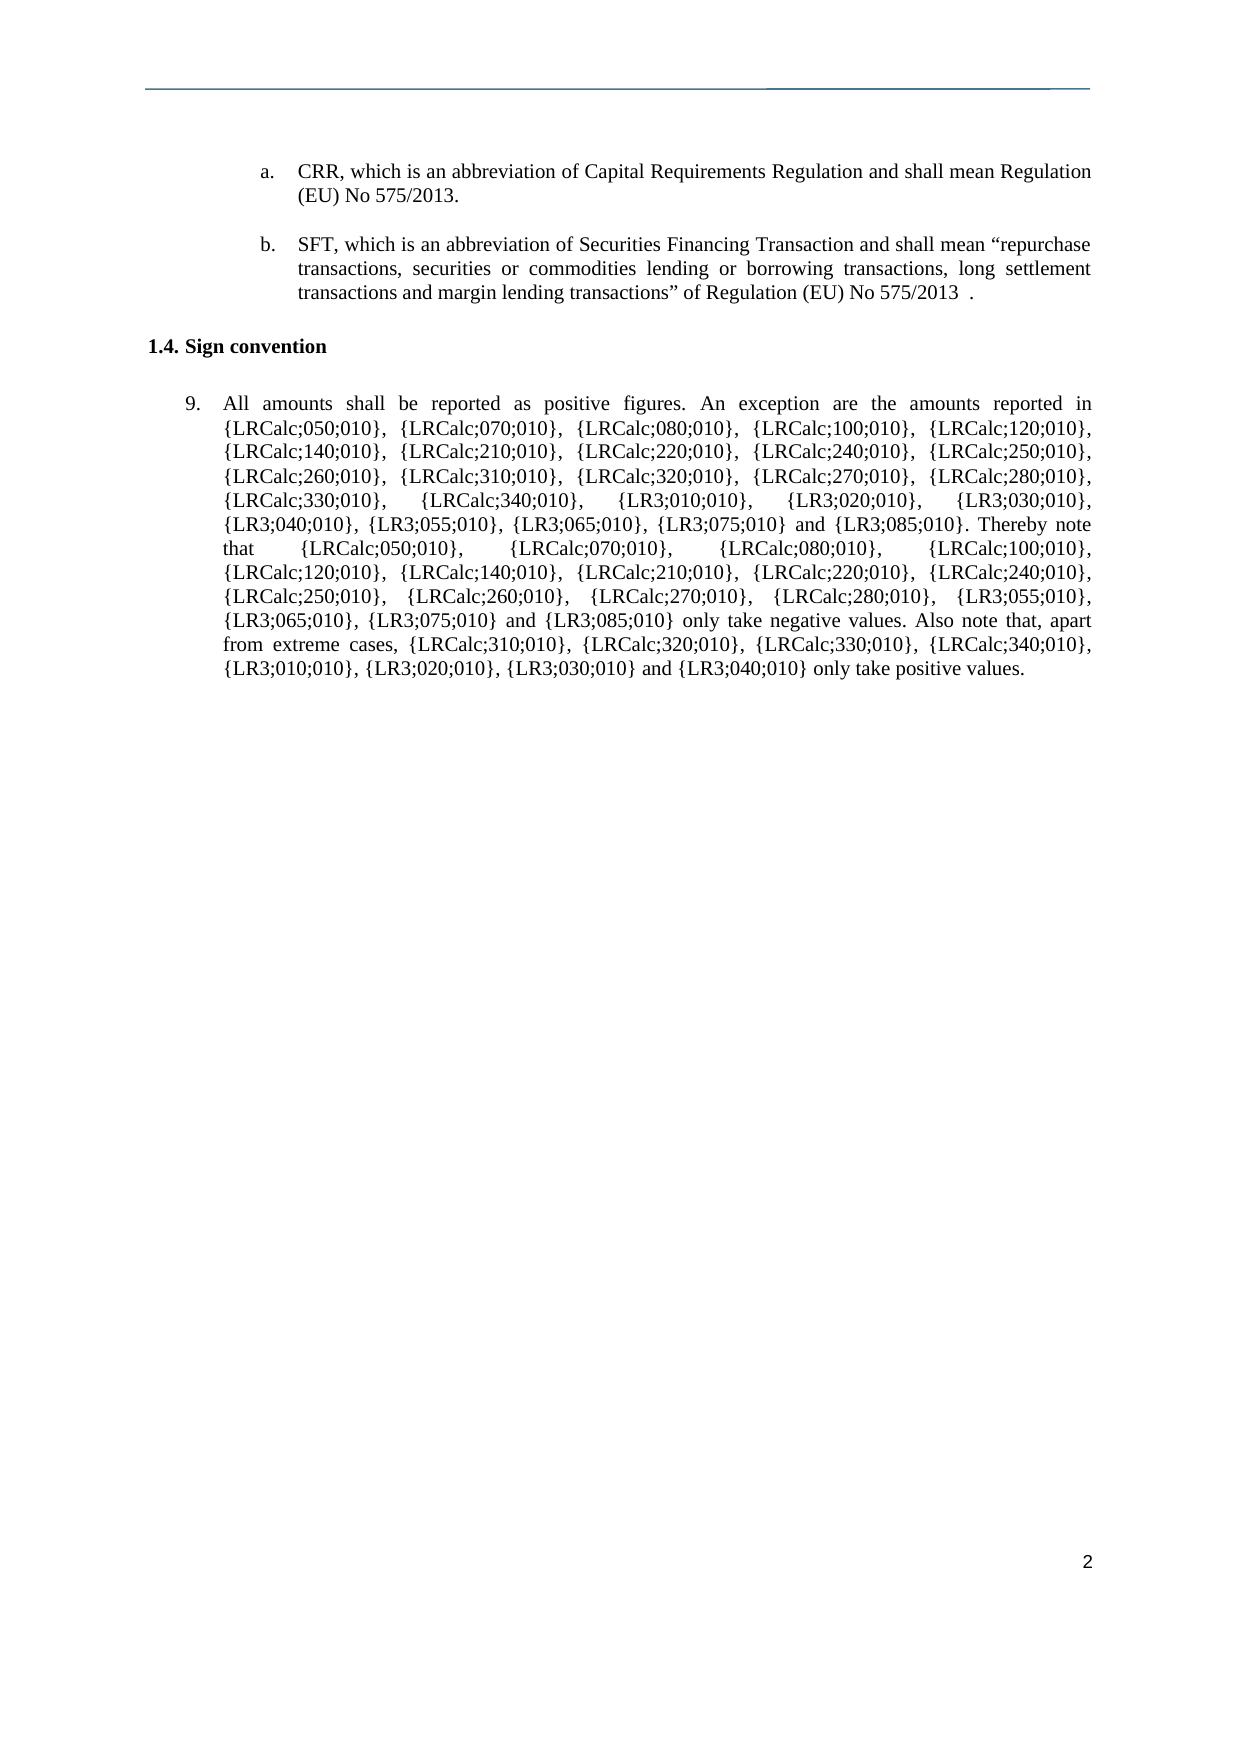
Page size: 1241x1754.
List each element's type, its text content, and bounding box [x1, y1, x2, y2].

list SFT, which is an abbreviation of Securities Financing Transaction and shall mean “repurchase transactions, securities or commodities lending or borrowing transactions, long settlement transactions and margin lending transactions” of Regulation (EU) No 575/2013 . [260, 232, 1092, 304]
list Sign convention [148, 329, 1092, 360]
list CRR, which is an abbreviation of Capital Requirements Regulation and shall mean Regulation (EU) No 575/2013. [260, 158, 1092, 207]
list All amounts shall be reported as positive figures. An exception are the amounts reported in {LRCalc;050;010}, {LRCalc;070;010}, {LRCalc;080;010}, {LRCalc;100;010}, {LRCalc;120;010}, {LRCalc;140;010}, {LRCalc;210;010}, {LRCalc;220;010}, {LRCalc;240;010}, {LRCalc;250;010}, {LRCalc;260;010}, {LRCalc;310;010}, {LRCalc;320;010}, {LRCalc;270;010}, {LRCalc;280;010}, {LRCalc;330;010}, {LRCalc;340;010}, {LR3;010;010}, {LR3;020;010}, {LR3;030;010}, {LR3;040;010}, {LR3;055;010}, {LR3;065;010}, {LR3;075;010} and {LR3;085;010}. Thereby note that {LRCalc;050;010}, {LRCalc;070;010}, {LRCalc;080;010}, {LRCalc;100;010}, {LRCalc;120;010}, {LRCalc;140;010}, {LRCalc;210;010}, {LRCalc;220;010}, {LRCalc;240;010}, {LRCalc;250;010}, {LRCalc;260;010}, {LRCalc;270;010}, {LRCalc;280;010}, {LR3;055;010}, {LR3;065;010}, {LR3;075;010} and {LR3;085;010} only take negative values. Also note that, apart from extreme cases, {LRCalc;310;010}, {LRCalc;320;010}, {LRCalc;330;010}, {LRCalc;340;010}, {LR3;010;010}, {LR3;020;010}, {LR3;030;010} and {LR3;040;010} only take positive values. [185, 391, 1092, 680]
